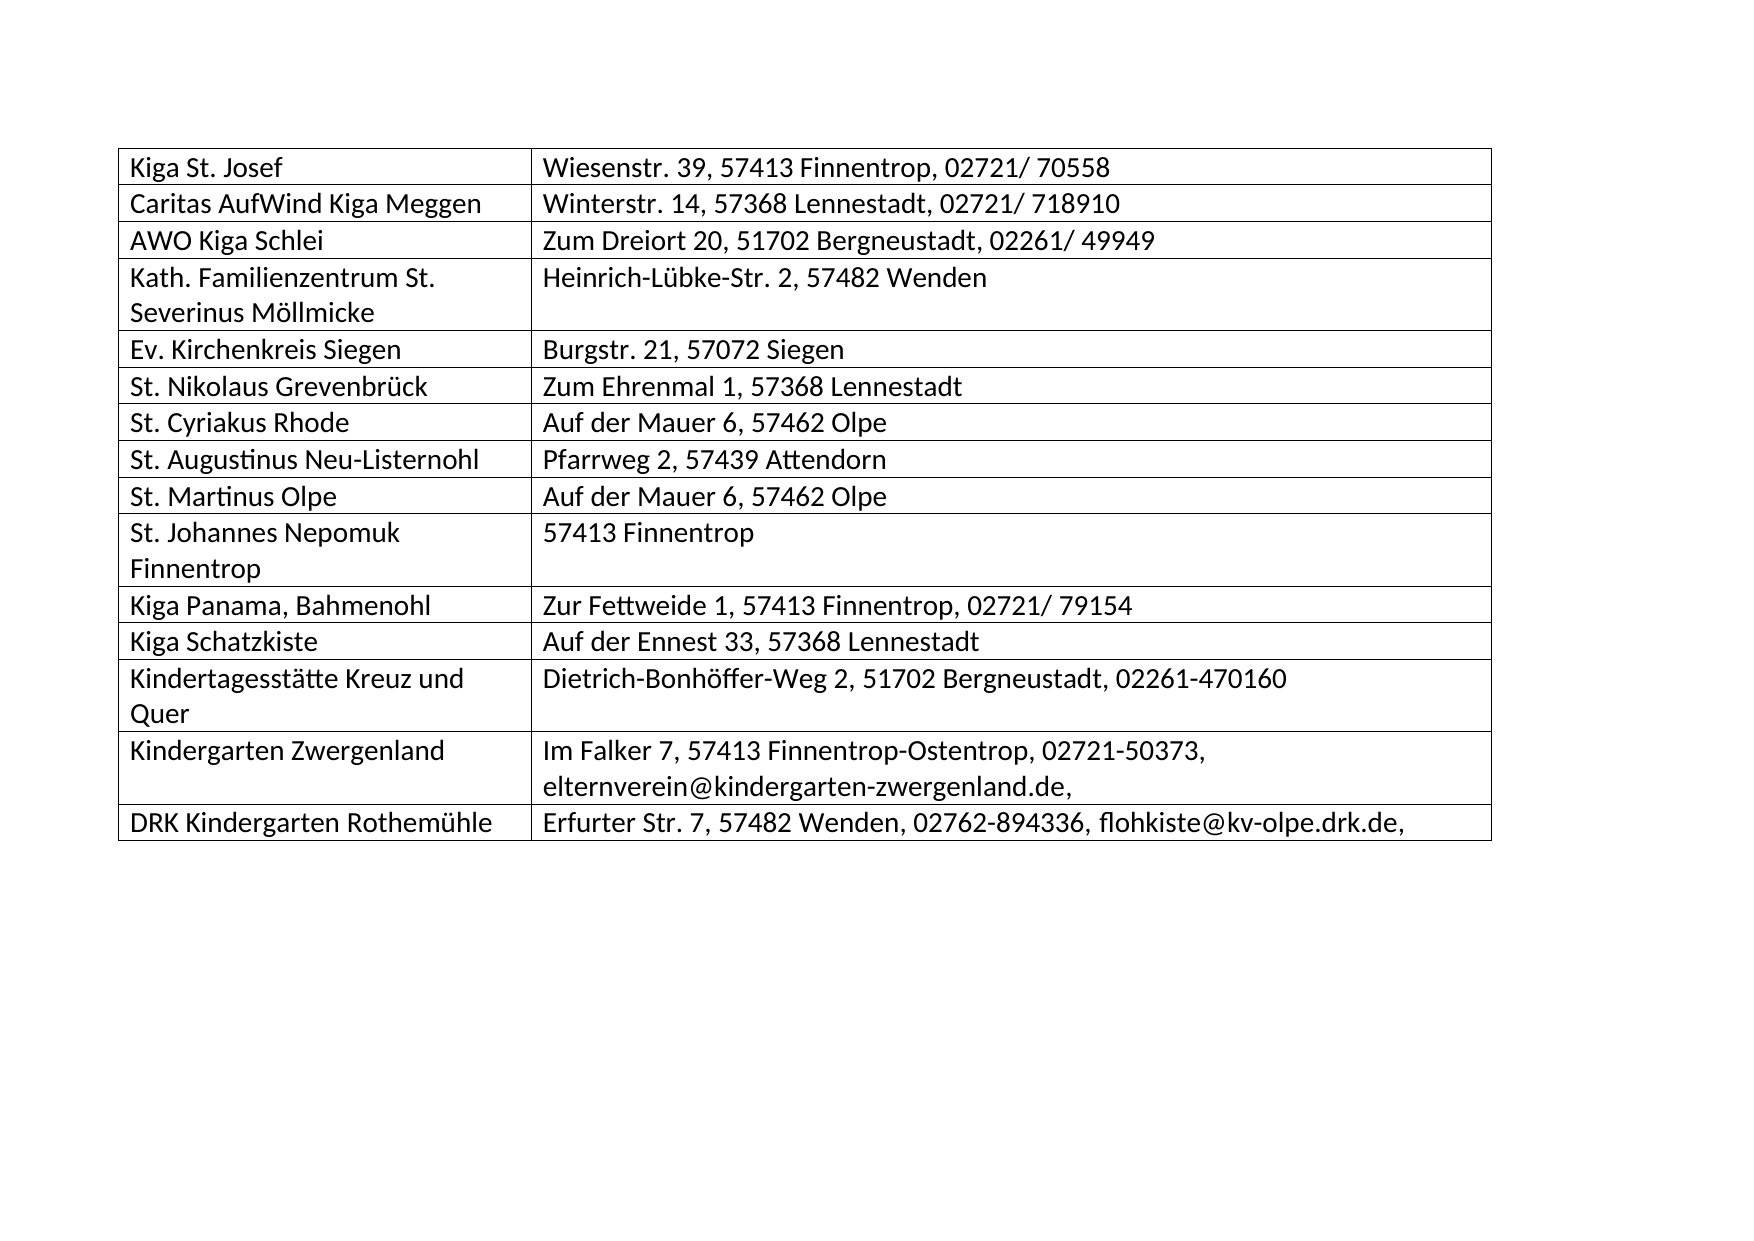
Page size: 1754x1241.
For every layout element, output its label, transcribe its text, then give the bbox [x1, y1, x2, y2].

table_cell Auf der Mauer 6, 57462 Olpe [532, 404, 1491, 440]
table_cell 57413 Finnentrop [532, 514, 1491, 586]
table_cell Erfurter Str. 7, 57482 Wenden, 02762-894336, flohkiste@kv-olpe.drk.de, [532, 805, 1491, 840]
table_cell Ev. Kirchenkreis Siegen [119, 331, 531, 367]
table_cell St. Augustinus Neu-Listernohl [119, 441, 531, 477]
table_cell Kiga Schatzkiste [119, 623, 531, 659]
table_cell AWO Kiga Schlei [119, 222, 531, 258]
table_cell St. Cyriakus Rhode [119, 404, 531, 440]
table_cell Wiesenstr. 39, 57413 Finnentrop, 02721/ 70558 [532, 149, 1491, 184]
table_cell Auf der Mauer 6, 57462 Olpe [532, 478, 1491, 513]
table_cell Zum Dreiort 20, 51702 Bergneustadt, 02261/ 49949 [532, 222, 1491, 258]
table_cell Winterstr. 14, 57368 Lennestadt, 02721/ 718910 [532, 185, 1491, 221]
table_cell Burgstr. 21, 57072 Siegen [532, 331, 1491, 367]
table_cell Dietrich-Bonhöffer-Weg 2, 51702 Bergneustadt, 02261-470160 [532, 660, 1491, 731]
table_cell Kiga Panama, Bahmenohl [119, 587, 531, 622]
table_cell Auf der Ennest 33, 57368 Lennestadt [532, 623, 1491, 659]
table_cell Im Falker 7, 57413 Finnentrop-Ostentrop, 02721-50373, elternverein@kindergarten-zwergenland.de, [532, 732, 1491, 803]
table_cell Kath. Familienzentrum St. Severinus Möllmicke [119, 259, 531, 330]
table_cell Heinrich-Lübke-Str. 2, 57482 Wenden [532, 259, 1491, 330]
table_cell Kindertagesstätte Kreuz und Quer [119, 660, 531, 731]
table_cell Pfarrweg 2, 57439 Attendorn [532, 441, 1491, 477]
table_cell St. Johannes Nepomuk Finnentrop [119, 514, 531, 586]
table_cell Caritas AufWind Kiga Meggen [119, 185, 531, 221]
table_cell Zum Ehrenmal 1, 57368 Lennestadt [532, 368, 1491, 403]
table_cell Zur Fettweide 1, 57413 Finnentrop, 02721/ 79154 [532, 587, 1491, 622]
table_cell Kiga St. Josef [119, 149, 531, 184]
table_cell St. Nikolaus Grevenbrück [119, 368, 531, 403]
table_cell Kindergarten Zwergenland [119, 732, 531, 803]
table_cell St. Martinus Olpe [119, 478, 531, 513]
table_cell DRK Kindergarten Rothemühle [119, 805, 531, 840]
